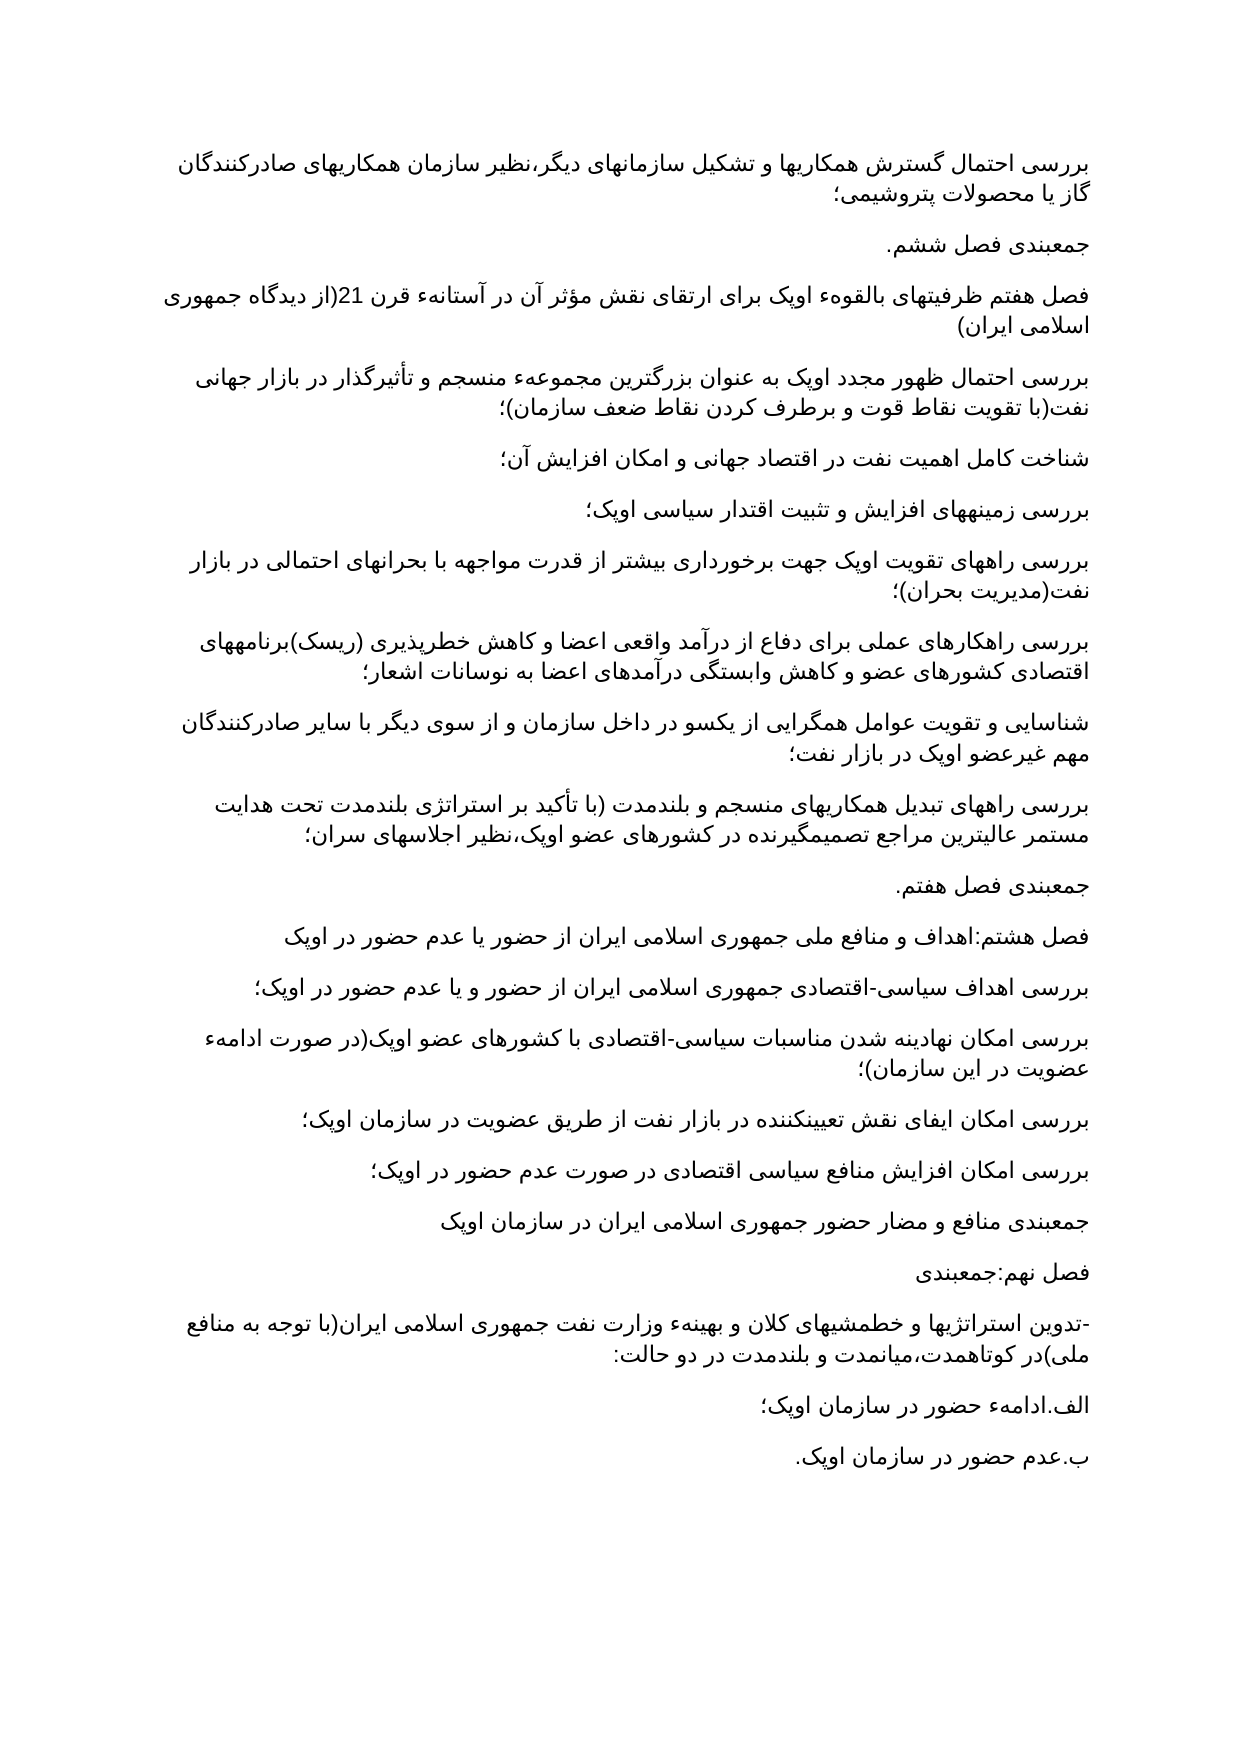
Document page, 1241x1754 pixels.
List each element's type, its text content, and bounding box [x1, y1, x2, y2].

text بررسی راهکارهای عملی برای دفاع از درآمد واقعی اعضا و کاهش خطرپذیری‏ (ریسک)برنامه‏های اقتصادی کشورهای عضو و کاهش وابستگی درآمدهای اعضا به نوسانات‏ اشعار؛ [150, 628, 1090, 685]
text فصل هفتم ظرفیت‏های بالقوهء اوپک برای‏ ارتقای نقش مؤثر آن در آستانهء قرن 21(از دیدگاه جمهوری اسلامی ایران) [150, 282, 1090, 339]
text فصل نهم:جمعبندی [150, 1259, 1090, 1286]
text ب.عدم حضور در سازمان اوپک. [150, 1443, 1090, 1469]
text بررسی امکان افزایش منافع سیاسی‏ اقتصادی در صورت عدم حضور در اوپک؛ [150, 1157, 1090, 1184]
text جمعبندی فصل هفتم. [150, 872, 1090, 898]
text جمعبندی منافع و مضار حضور جمهوری اسلامی ایران در سازمان اوپک [150, 1208, 1090, 1235]
text بررسی امکان ایفای نقش تعیین‏کننده در بازار نفت از طریق عضویت در سازمان اوپک؛ [150, 1106, 1090, 1133]
text الف.ادامهء حضور در سازمان اوپک؛ [150, 1392, 1090, 1418]
text شناسایی و تقویت عوامل همگرایی از یکسو در داخل سازمان و از سوی دیگر با سایر صادرکنندگان مهم غیرعضو اوپک در بازار نفت؛ [150, 709, 1090, 766]
text بررسی راه‏های تبدیل همکاری‏های منسجم و بلندمدت‏ (با تأکید بر استراتژی بلندمدت تحت هدایت‏ مستمر عالی‏ترین مراجع تصمیم‏گیرنده در کشورهای عضو اوپک،نظیر اجلاس‏های سران؛ [150, 791, 1090, 847]
text فصل هشتم:اهداف و منافع ملی جمهوری‏ اسلامی ایران از حضور یا عدم حضور در اوپک [150, 923, 1090, 949]
text جمعبندی فصل ششم. [150, 231, 1090, 258]
text بررسی اهداف سیاسی-اقتصادی‏ جمهوری اسلامی ایران از حضور و یا عدم‏ حضور در اوپک؛ [150, 974, 1090, 1000]
text بررسی احتمال ظهور مجدد اوپک به‏ عنوان بزرگترین مجموعهء منسجم و تأثیرگذار در بازار جهانی نفت(با تقویت نقاط قوت و برطرف‏ کردن نقاط ضعف سازمان)؛ [150, 363, 1090, 420]
text شناخت کامل اهمیت نفت در اقتصاد جهانی و امکان افزایش آن؛ [150, 445, 1090, 471]
text -تدوین استراتژی‏ها و خطمشی‏های کلان‏ و بهینهء وزارت نفت جمهوری اسلامی ایران(با توجه به منافع ملی)در کوتاه‏مدت،میان‏مدت و بلندمدت در دو حالت: [150, 1310, 1090, 1367]
text بررسی راه‏های تقویت اوپک جهت‏ برخورداری بیشتر از قدرت مواجهه با بحران‏های‏ احتمالی در بازار نفت(مدیریت بحران)؛ [150, 547, 1090, 603]
text بررسی امکان نهادینه شدن مناسبات‏ سیاسی-اقتصادی با کشورهای عضو اوپک(در صورت ادامهء عضویت در این سازمان)؛ [150, 1025, 1090, 1082]
text بررسی احتمال گسترش همکاری‏ها و تشکیل سازمان‏های دیگر،نظیر سازمان‏ همکاری‏های صادرکنندگان گاز یا محصولات‏ پتروشیمی؛ [150, 150, 1090, 207]
text بررسی زمینه‏های افزایش و تثبیت اقتدار سیاسی اوپک؛ [150, 496, 1090, 522]
